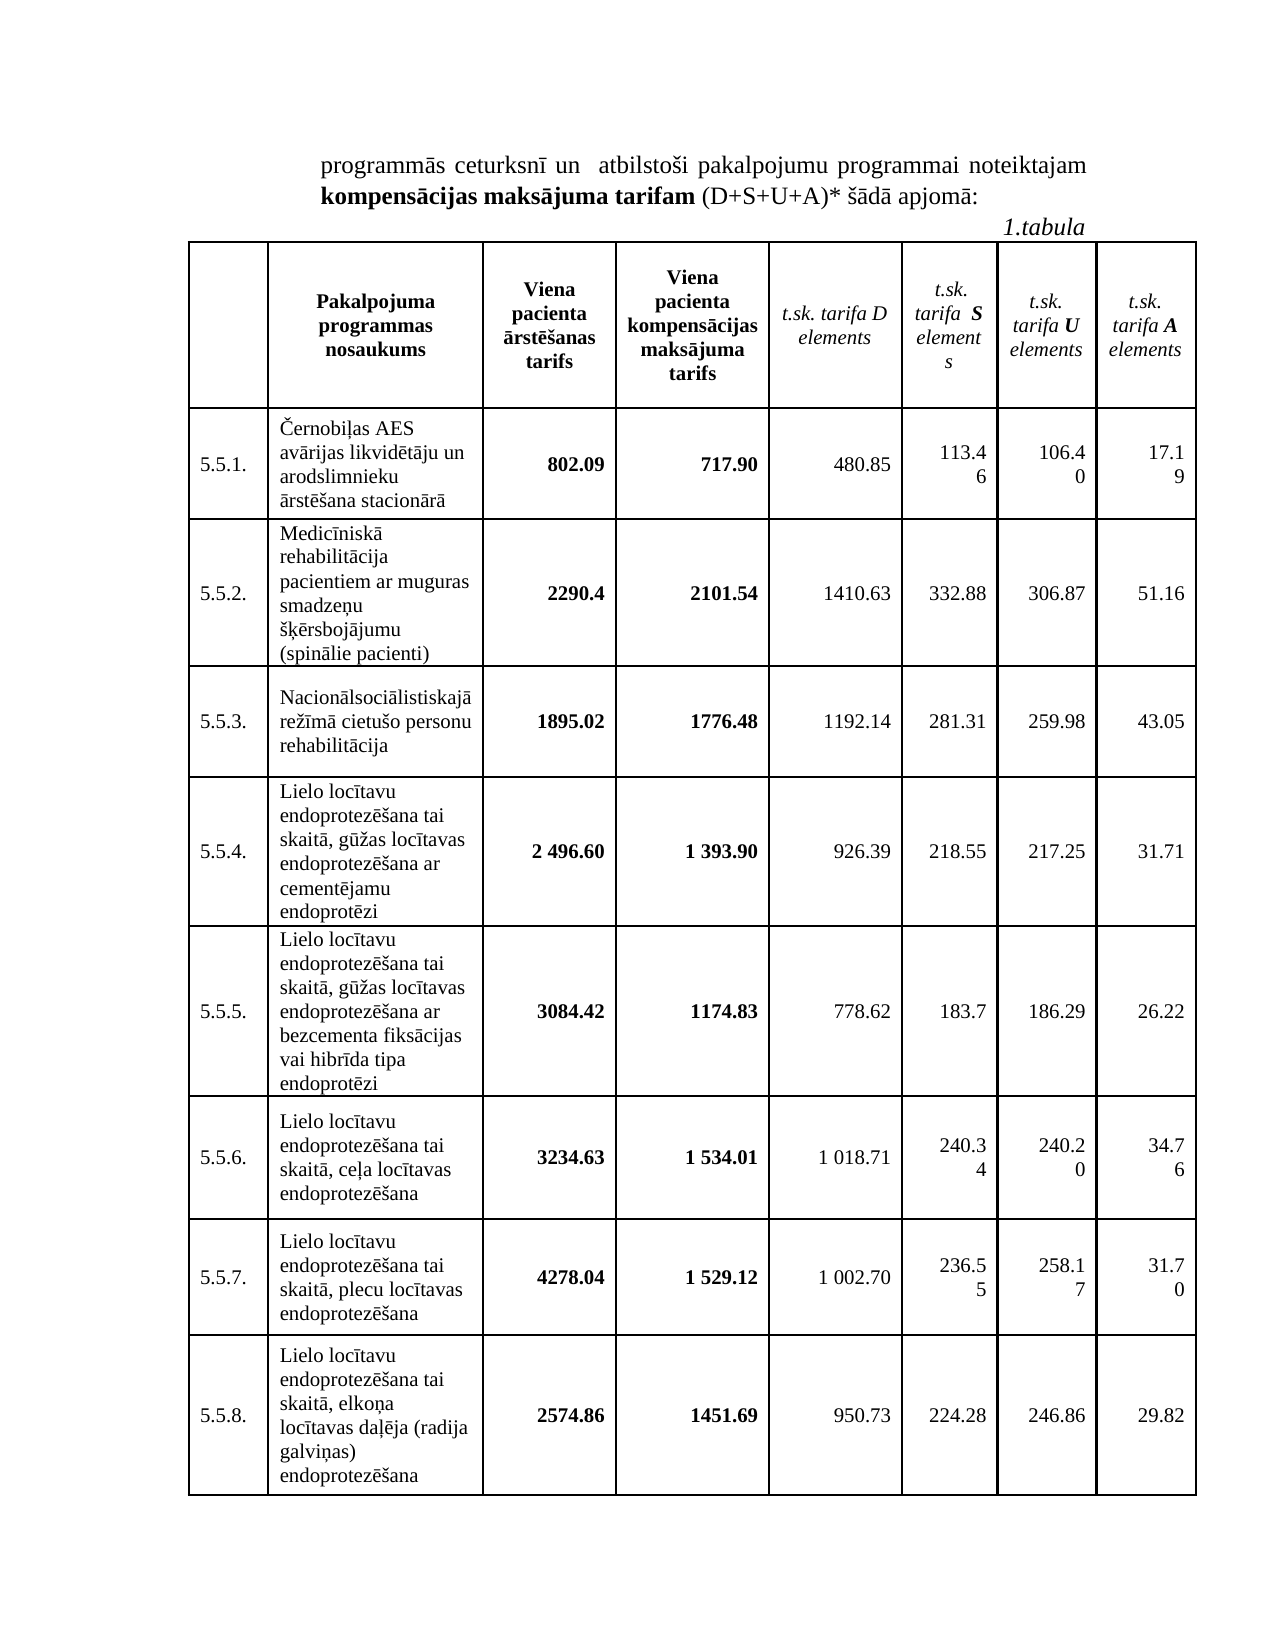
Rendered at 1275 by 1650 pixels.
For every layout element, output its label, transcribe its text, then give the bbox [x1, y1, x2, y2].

table_cell 26.22 [1098, 927, 1195, 1095]
table_header t.sk. tarifa A elements [1098, 243, 1195, 407]
table_cell 4278.04 [484, 1220, 615, 1334]
table_header t.sk. tarifa S elements [903, 243, 996, 407]
table_cell 240.20 [999, 1097, 1095, 1217]
table_cell Medicīniskā rehabilitācija pacientiem ar muguras smadzeņu šķērsbojājumu (spinālie pacienti) [269, 520, 482, 665]
table_cell 259.98 [999, 667, 1095, 776]
table_cell 5.5.4. [190, 778, 267, 925]
table_cell 31.70 [1098, 1220, 1195, 1334]
table_cell 1451.69 [617, 1336, 768, 1494]
table_cell 778.62 [770, 927, 901, 1095]
table_cell Lielo locītavu endoprotezēšana tai skaitā, gūžas locītavas endoprotezēšana ar bezcementa fiksācijas vai hibrīda tipa endoprotēzi [269, 927, 482, 1095]
table_cell 5.5.7. [190, 1220, 267, 1334]
table_cell 31.71 [1098, 778, 1195, 925]
table_cell 306.87 [999, 520, 1095, 665]
table_cell 5.5.6. [190, 1097, 267, 1217]
table_cell 1895.02 [484, 667, 615, 776]
table_header Viena pacienta kompensācijas maksājuma tarifs [617, 243, 768, 407]
table_cell 1 529.12 [617, 1220, 768, 1334]
list 1.tabula [320, 212, 1087, 241]
table_cell 43.05 [1098, 667, 1195, 776]
table_cell Nacionālsociālistiskajā režīmā cietušo personu rehabilitācija [269, 667, 482, 776]
table_cell 1 534.01 [617, 1097, 768, 1217]
table_cell 281.31 [903, 667, 996, 776]
table_cell 2 496.60 [484, 778, 615, 925]
table_cell 926.39 [770, 778, 901, 925]
table_cell 236.55 [903, 1220, 996, 1334]
table_cell Lielo locītavu endoprotezēšana tai skaitā, gūžas locītavas endoprotezēšana ar cementējamu endoprotēzi [269, 778, 482, 925]
table_cell 1 002.70 [770, 1220, 901, 1334]
table_cell Lielo locītavu endoprotezēšana tai skaitā, ceļa locītavas endoprotezēšana [269, 1097, 482, 1217]
table_cell 1 393.90 [617, 778, 768, 925]
table_cell 332.88 [903, 520, 996, 665]
table_cell 224.28 [903, 1336, 996, 1494]
table_cell 29.82 [1098, 1336, 1195, 1494]
table_header Pakalpojuma programmas nosaukums [269, 243, 482, 407]
table_header Viena pacienta ārstēšanas tarifs [484, 243, 615, 407]
table_cell 480.85 [770, 409, 901, 518]
table_cell 5.5.3. [190, 667, 267, 776]
table_cell 1410.63 [770, 520, 901, 665]
table_cell 217.25 [999, 778, 1095, 925]
table_cell 5.5.2. [190, 520, 267, 665]
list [261, 150, 1087, 210]
table_cell 246.86 [999, 1336, 1095, 1494]
table_header [190, 243, 267, 407]
table_cell 2101.54 [617, 520, 768, 665]
table_cell 17.19 [1098, 409, 1195, 518]
table_cell 106.40 [999, 409, 1095, 518]
table_cell 2290.4 [484, 520, 615, 665]
table_cell 5.5.5. [190, 927, 267, 1095]
table_cell Černobiļas AES avārijas likvidētāju un arodslimnieku ārstēšana stacionārā [269, 409, 482, 518]
table_cell 5.5.8. [190, 1336, 267, 1494]
table_cell 240.34 [903, 1097, 996, 1217]
table_header t.sk. tarifa U elements [999, 243, 1095, 407]
table_cell 34.76 [1098, 1097, 1195, 1217]
table_cell Lielo locītavu endoprotezēšana tai skaitā, plecu locītavas endoprotezēšana [269, 1220, 482, 1334]
table_cell 1192.14 [770, 667, 901, 776]
table_cell 1 018.71 [770, 1097, 901, 1217]
table_cell 5.5.1. [190, 409, 267, 518]
table_cell 51.16 [1098, 520, 1195, 665]
table_cell 186.29 [999, 927, 1095, 1095]
table_cell 183.7 [903, 927, 996, 1095]
table_cell 802.09 [484, 409, 615, 518]
table_cell 1776.48 [617, 667, 768, 776]
table_header t.sk. tarifa D elements [770, 243, 901, 407]
table_cell Lielo locītavu endoprotezēšana tai skaitā, elkoņa locītavas daļēja (radija galviņas) endoprotezēšana [269, 1336, 482, 1494]
table_cell 1174.83 [617, 927, 768, 1095]
table_cell 113.46 [903, 409, 996, 518]
table_cell 717.90 [617, 409, 768, 518]
table_cell 2574.86 [484, 1336, 615, 1494]
table_cell 950.73 [770, 1336, 901, 1494]
table_cell 258.17 [999, 1220, 1095, 1334]
table_cell 3084.42 [484, 927, 615, 1095]
table_cell 218.55 [903, 778, 996, 925]
table_cell 3234.63 [484, 1097, 615, 1217]
